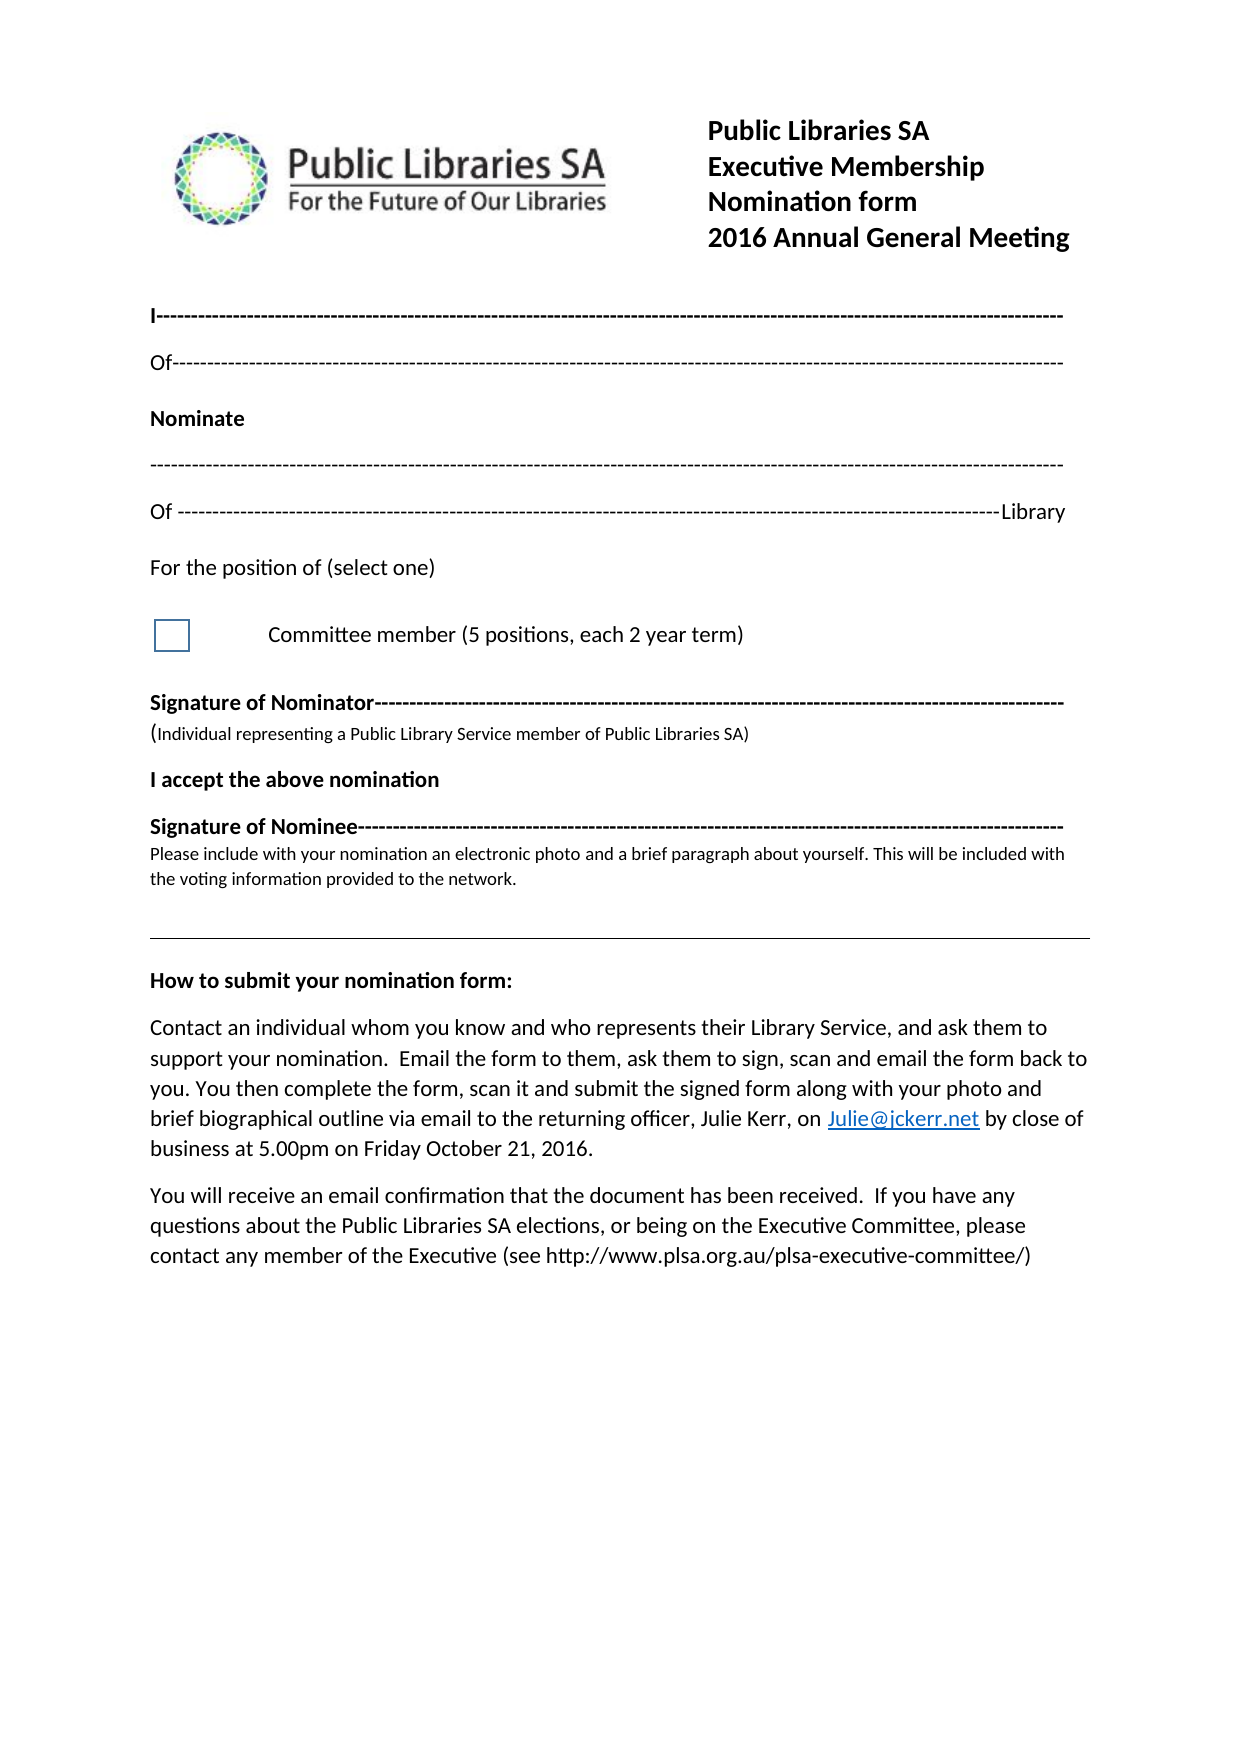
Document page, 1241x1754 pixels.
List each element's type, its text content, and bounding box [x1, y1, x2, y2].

text For the position of (select one) [150, 553, 1090, 581]
text (Individual representing a Public Library Service member of Public Libraries SA) [150, 718, 1090, 746]
text Nominate [150, 404, 1090, 432]
table_header [150, 112, 696, 255]
text You will receive an email confirmation that the document has been received. If you have any questions about the Public Libraries SA elections, or being on the Executive Committee, please contact any member of the Executive (see http://www.plsa.org.au/plsa-executive-committee/) [150, 1181, 1090, 1269]
text Signature of Nominee [150, 812, 1090, 840]
text Please include with your nomination an electronic photo and a brief paragraph about yourself. This will be included with the voting information provided to the network. [150, 842, 1090, 890]
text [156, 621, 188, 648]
text Contact an individual whom you know and who represents their Library Service, and ask them to support your nomination. Email the form to them, ask them to sign, scan and email the form back to you. You then complete the form, scan it and submit the signed form along with your photo and brief biographical outline via email to the returning officer, Julie Kerr, on Julie@jckerr.net by close of business at 5.00pm on Friday October 21, 2016. [150, 1013, 1090, 1162]
table_header Public Libraries SA Executive Membership Nomination form 2016 Annual General Meeting [696, 112, 1095, 255]
text Of [150, 348, 1090, 376]
text Committee member (5 positions, each 2 year term) [190, 620, 1090, 648]
text I [150, 302, 1090, 329]
text Of Library [150, 497, 1090, 525]
text Signature of Nominator [150, 688, 1090, 716]
picture [161, 112, 638, 253]
text I accept the above nomination [150, 765, 1090, 793]
text How to submit your nomination form: [150, 967, 1090, 994]
